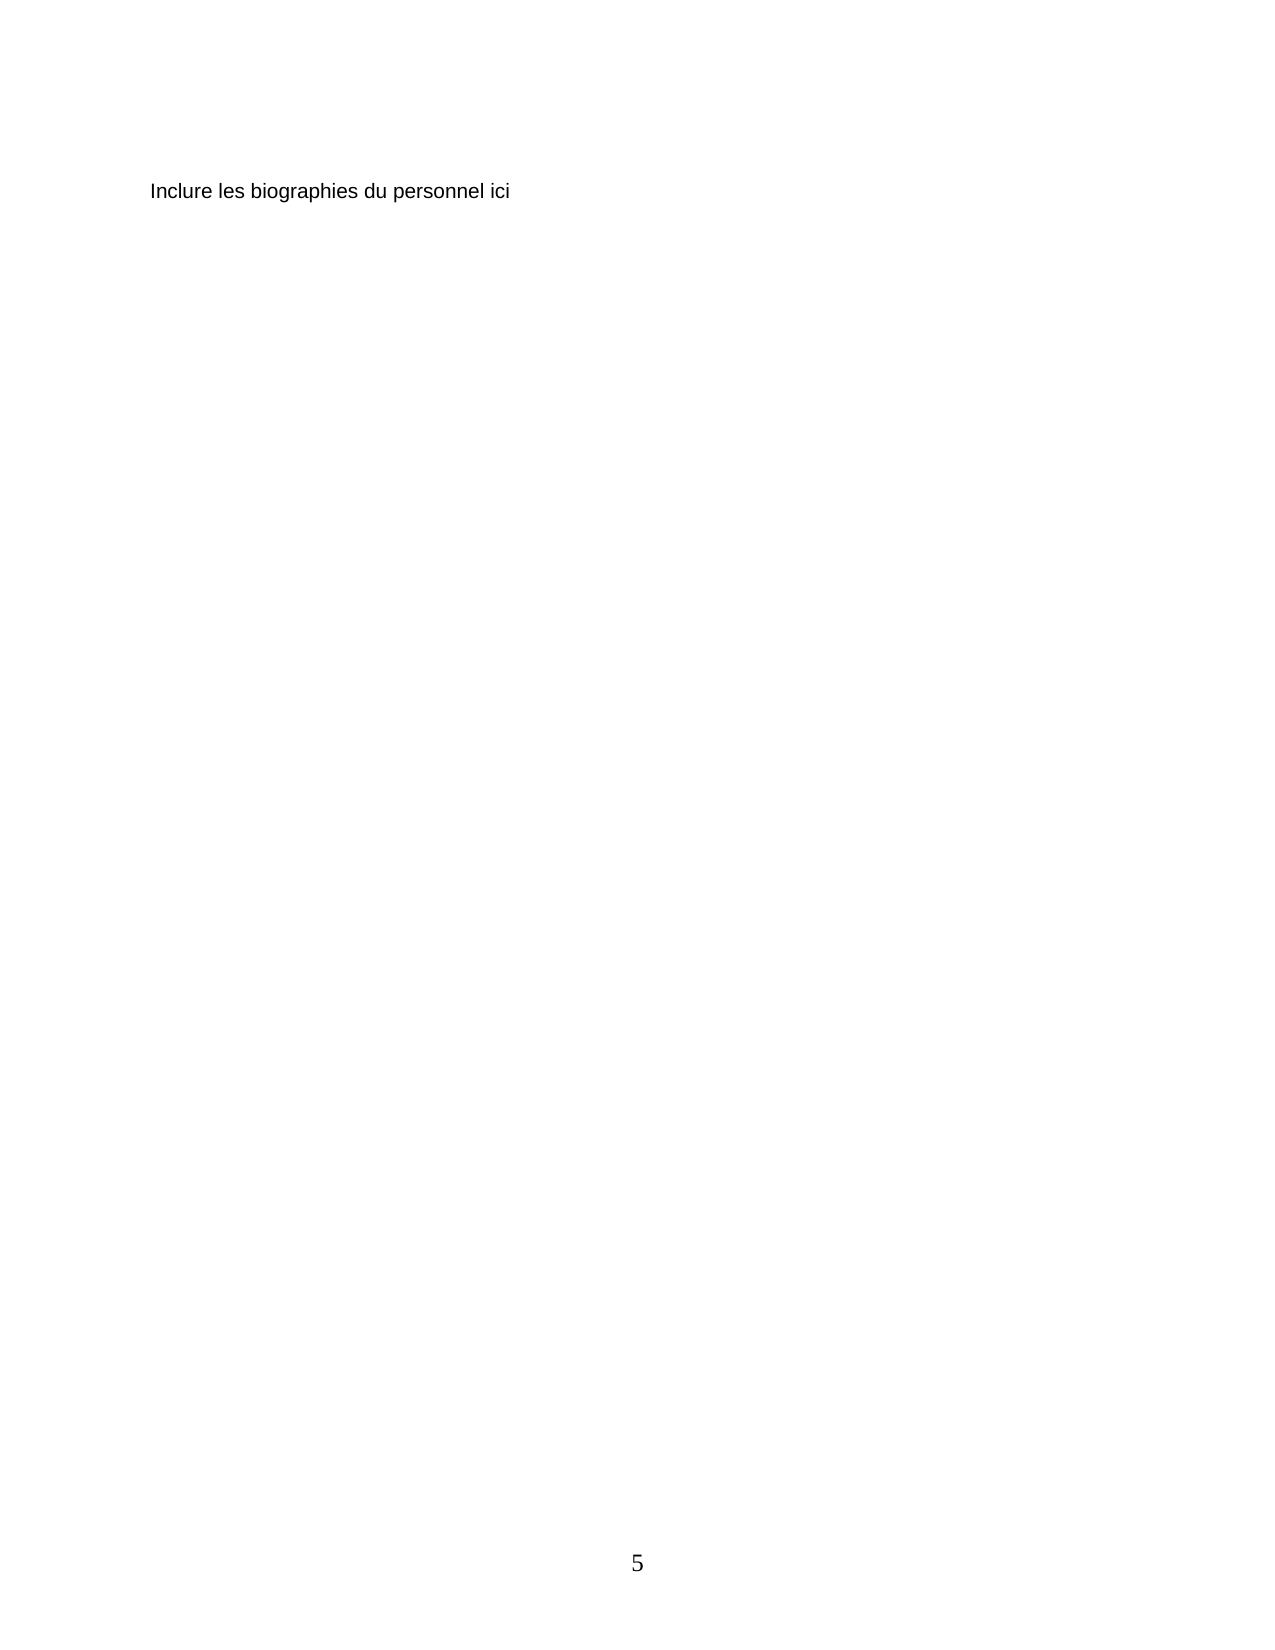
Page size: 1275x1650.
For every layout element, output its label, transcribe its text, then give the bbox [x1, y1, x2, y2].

text Inclure les biographies du personnel ici [150, 179, 1125, 203]
